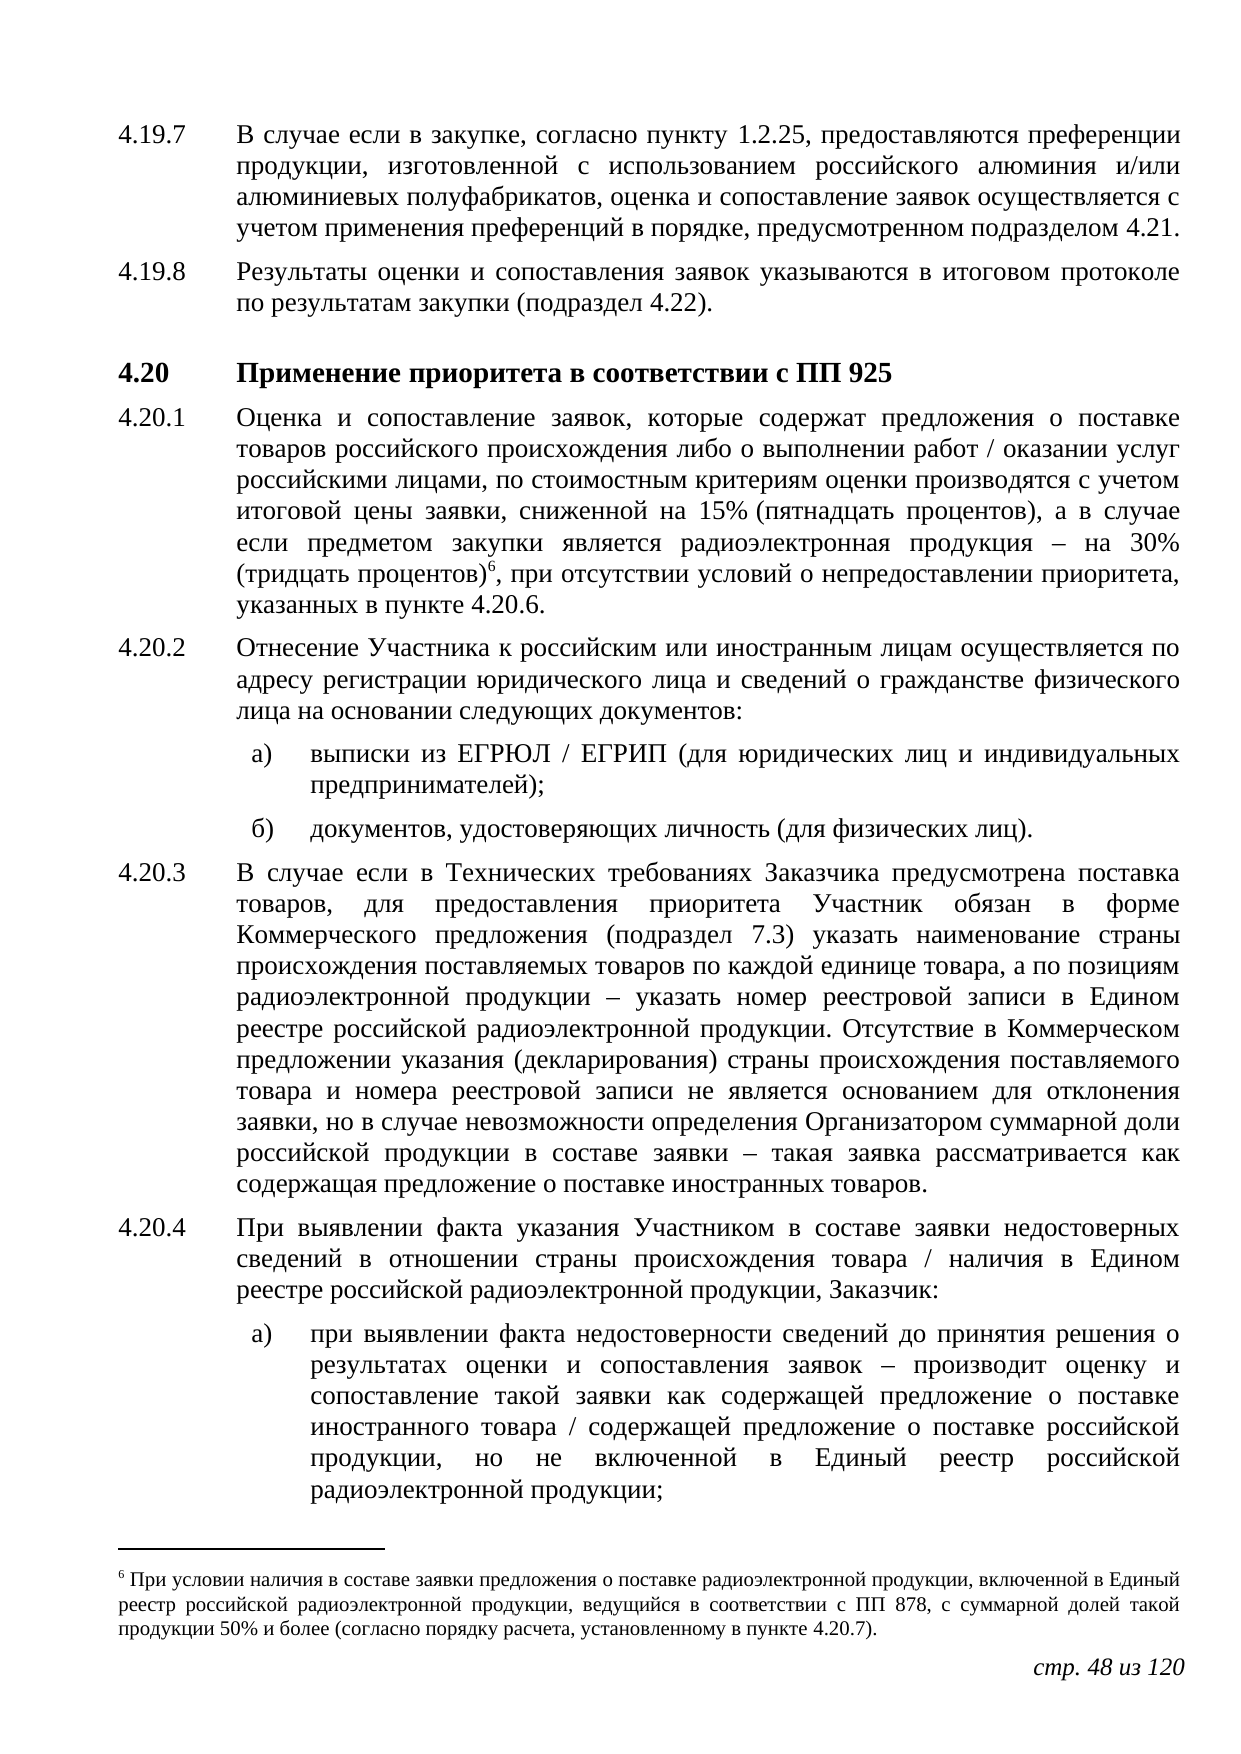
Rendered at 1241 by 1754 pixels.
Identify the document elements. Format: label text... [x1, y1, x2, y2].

text выписки из ЕГРЮЛ / ЕГРИП (для юридических лиц и индивидуальных предпринимателей); [251, 737, 1181, 800]
text документов, удостоверяющих личность (для физических лиц). [251, 812, 1181, 843]
text при выявлении факта недостоверности сведений до принятия решения о результатах оценки и сопоставления заявок – производит оценку и сопоставление такой заявки как содержащей предложение о поставке иностранного товара / содержащей предложение о поставке российской продукции, но не включенной в Единый реестр российской радиоэлектронной продукции; [251, 1317, 1181, 1504]
text Отнесение Участника к российским или иностранным лицам осуществляется по адресу регистрации юридического лица и сведений о гражданстве физического лица на основании следующих документов: [118, 632, 1181, 725]
subtitle Применение приоритета в соответствии с ПП 925 [118, 355, 1181, 388]
text В случае если в закупке, согласно пункту 1.2.25, предоставляются преференции продукции, изготовленной с использованием российского алюминия и/или алюминиевых полуфабрикатов, оценка и сопоставление заявок осуществляется с учетом применения преференций в порядке, предусмотренном подразделом 4.21. [118, 118, 1181, 243]
text Оценка и сопоставление заявок, которые содержат предложения о поставке товаров российского происхождения либо о выполнении работ / оказании услуг российскими лицами, по стоимостным критериям оценки производятся с учетом итоговой цены заявки, сниженной на 15% (пятнадцать процентов), а в случае если предметом закупки является радиоэлектронная продукция – на 30% (тридцать процентов), при отсутствии условий о непредоставлении приоритета, указанных в пункте 4.20.6. [118, 401, 1181, 619]
text В случае если в Технических требованиях Заказчика предусмотрена поставка товаров, для предоставления приоритета Участник обязан в форме Коммерческого предложения (подраздел 7.3) указать наименование страны происхождения поставляемых товаров по каждой единице товара, а по позициям радиоэлектронной продукции – указать номер реестровой записи в Едином реестре российской радиоэлектронной продукции. Отсутствие в Коммерческом предложении указания (декларирования) страны происхождения поставляемого товара и номера реестровой записи не является основанием для отклонения заявки, но в случае невозможности определения Организатором суммарной доли российской продукции в составе заявки – такая заявка рассматривается как содержащая предложение о поставке иностранных товаров. [118, 856, 1181, 1198]
text Результаты оценки и сопоставления заявок указываются в итоговом протоколе по результатам закупки (подраздел 4.22). [118, 255, 1181, 317]
text При выявлении факта указания Участником в составе заявки недостоверных сведений в отношении страны происхождения товара / наличия в Едином реестре российской радиоэлектронной продукции, Заказчик: [118, 1211, 1181, 1304]
